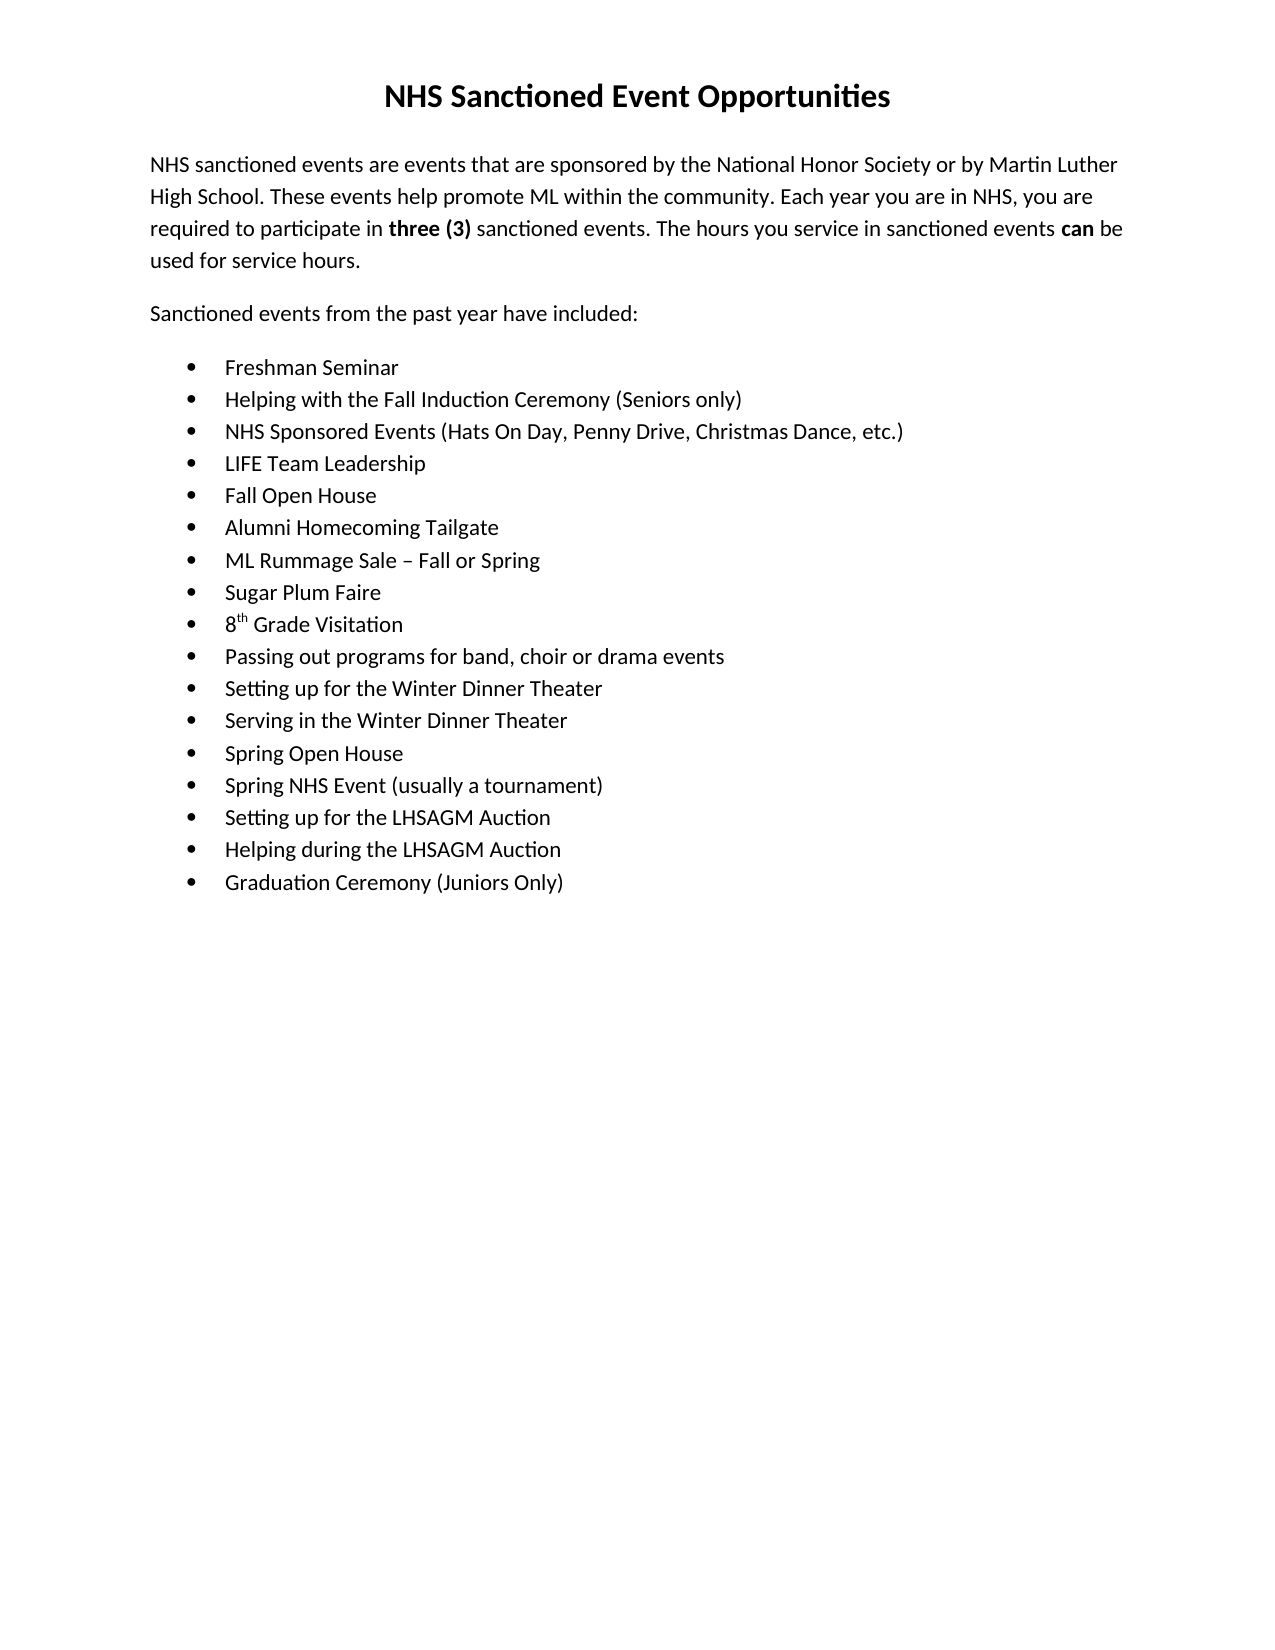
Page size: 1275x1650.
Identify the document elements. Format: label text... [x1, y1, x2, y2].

list LIFE Team Leadership [187, 449, 1125, 477]
list Alumni Homecoming Tailgate [187, 513, 1125, 542]
list Spring Open House [187, 739, 1125, 767]
list Helping with the Fall Induction Ceremony (Seniors only) [187, 385, 1125, 413]
list Graduation Ceremony (Juniors Only) [187, 868, 1125, 896]
list Passing out programs for band, choir or drama events [187, 642, 1125, 670]
text NHS sanctioned events are events that are sponsored by the National Honor Society or by Martin Luther High School. These events help promote ML within the community. Each year you are in NHS, you are required to participate in three (3) sanctioned events. The hours you service in sanctioned events can be used for service hours. [150, 150, 1125, 274]
list Helping during the LHSAGM Auction [187, 835, 1125, 863]
list Freshman Seminar [187, 353, 1125, 381]
list Setting up for the LHSAGM Auction [187, 803, 1125, 831]
list Setting up for the Winter Dinner Theater [187, 674, 1125, 702]
list Spring NHS Event (usually a tournament) [187, 771, 1125, 799]
list Sugar Plum Faire [187, 578, 1125, 606]
list NHS Sponsored Events (Hats On Day, Penny Drive, Christmas Dance, etc.) [187, 417, 1125, 445]
list ML Rummage Sale – Fall or Spring [187, 546, 1125, 574]
list Fall Open House [187, 481, 1125, 509]
text Sanctioned events from the past year have included: [150, 299, 1125, 328]
list 8th Grade Visitation [187, 610, 1125, 638]
list Serving in the Winter Dinner Theater [187, 707, 1125, 735]
